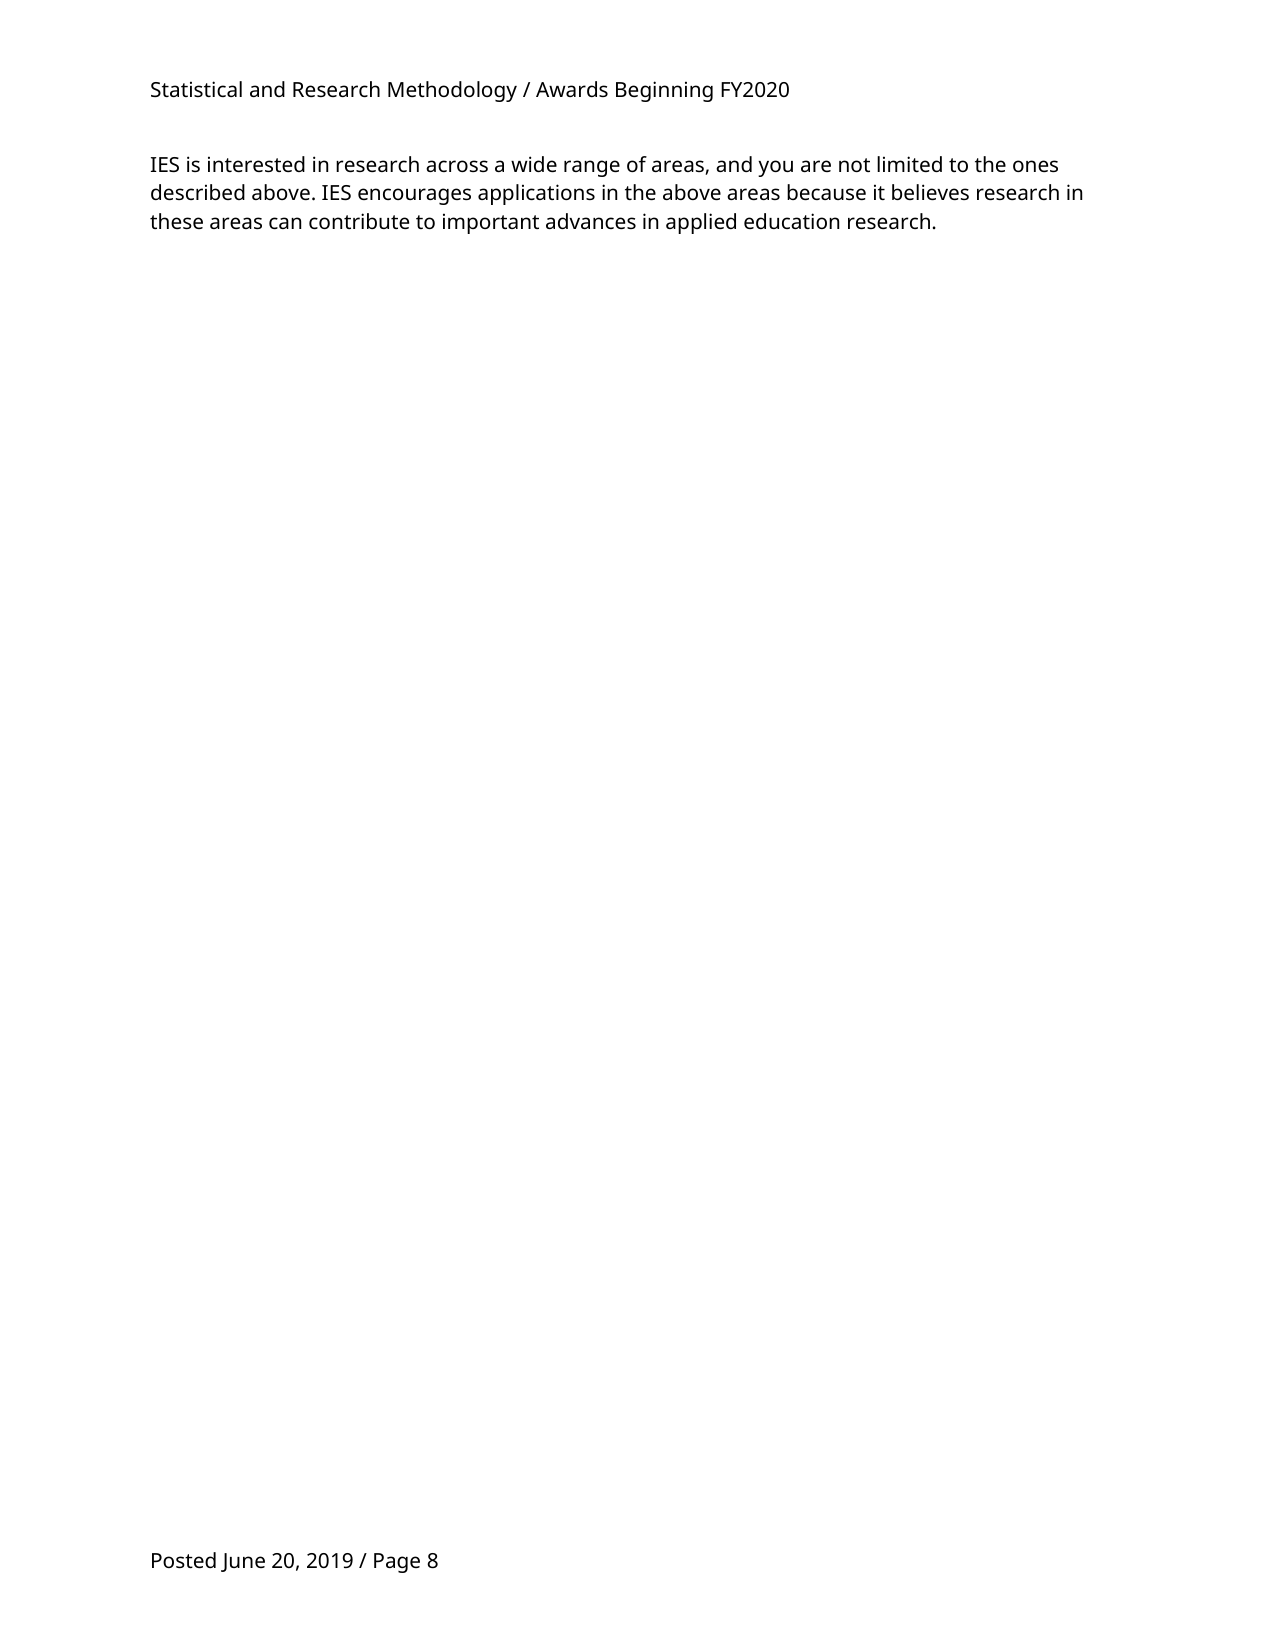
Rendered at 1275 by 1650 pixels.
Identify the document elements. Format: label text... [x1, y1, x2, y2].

text IES is interested in research across a wide range of areas, and you are not limited to the ones described above. IES encourages applications in the above areas because it believes research in these areas can contribute to important advances in applied education research. [150, 150, 1125, 235]
